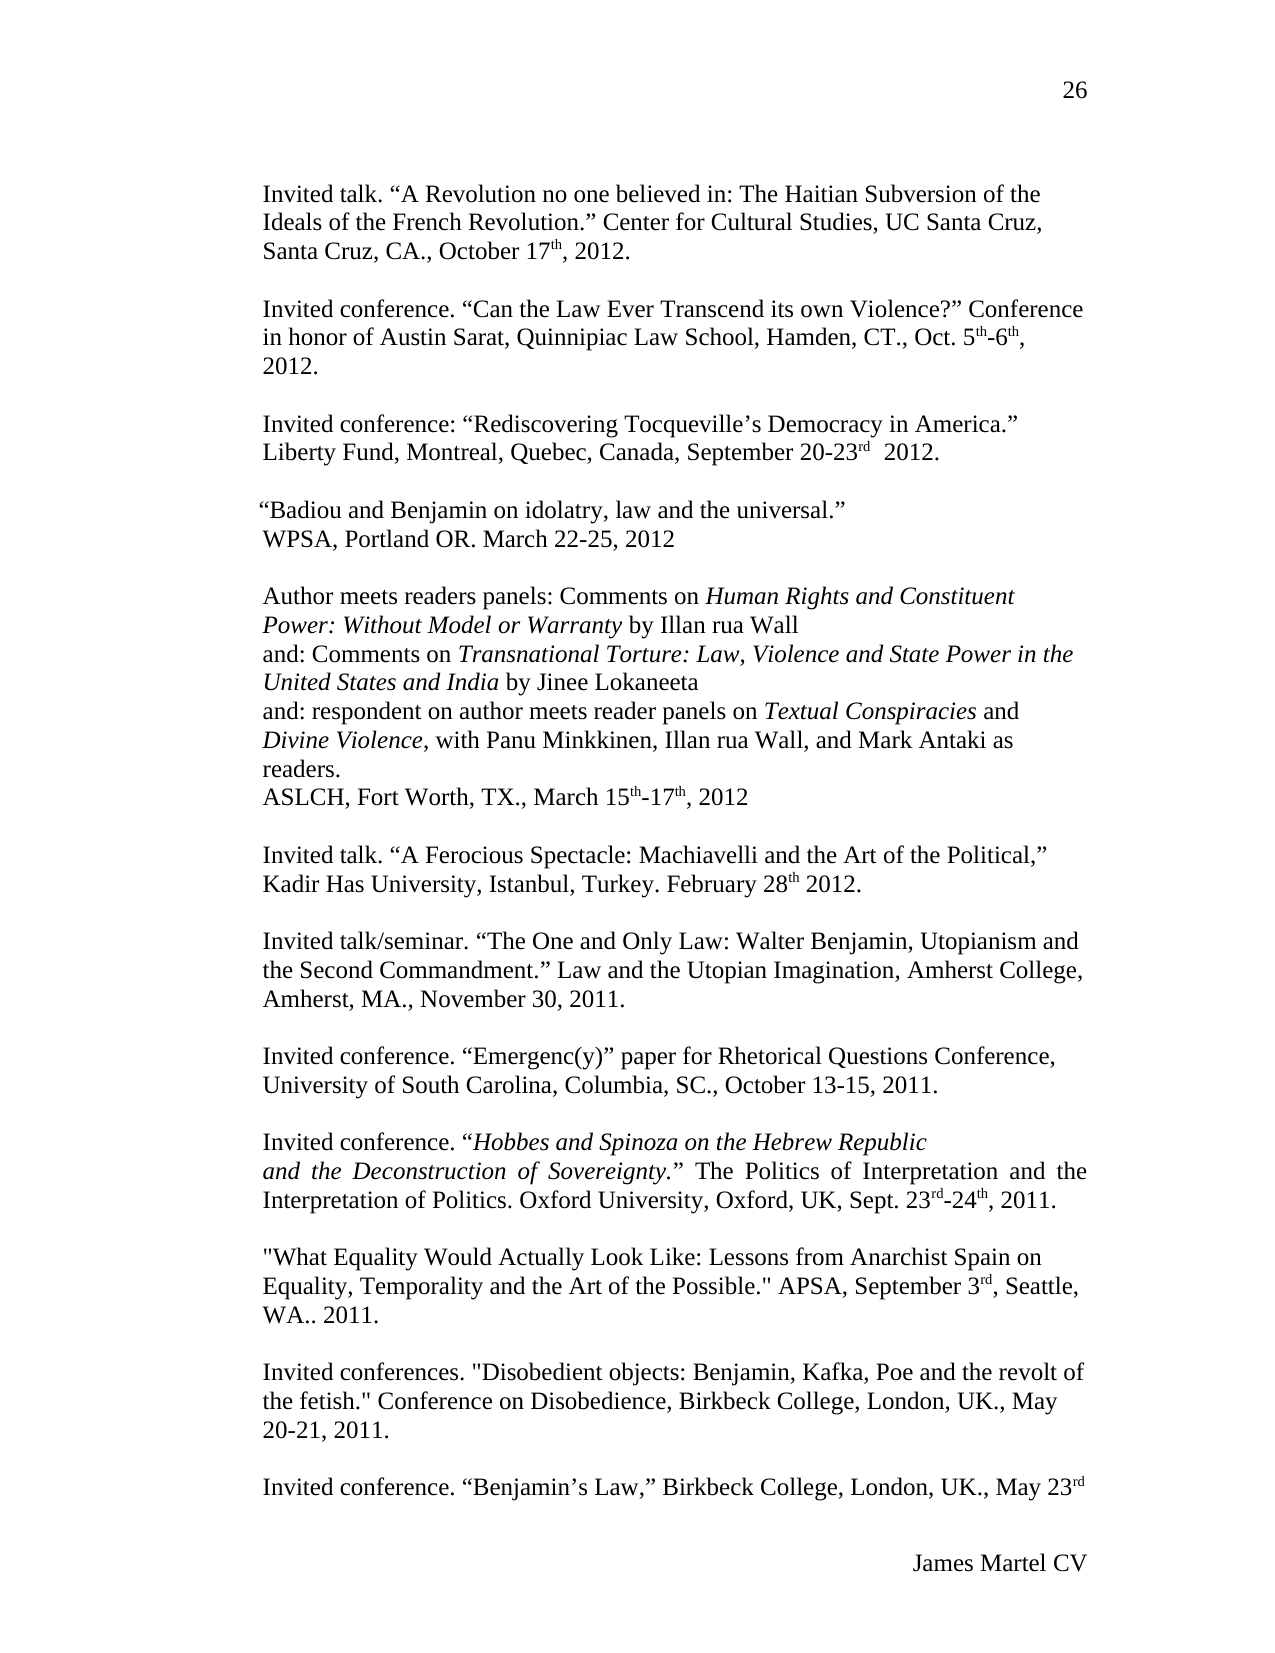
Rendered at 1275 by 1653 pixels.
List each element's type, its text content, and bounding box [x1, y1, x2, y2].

text Invited conference: “Rediscovering Tocqueville’s Democracy in America.” Liberty Fund, Montreal, Quebec, Canada, September 20-23rd 2012. [262, 409, 1087, 466]
text “Badiou and Benjamin on idolatry, law and the universal.” [187, 495, 1087, 524]
text "What Equality Would Actually Look Like: Lessons from Anarchist Spain on Equality, Temporality and the Art of the Possible." APSA, September 3rd, Seattle, WA.. 2011. [262, 1242, 1087, 1329]
text WPSA, Portland OR. March 22-25, 2012 [262, 524, 1087, 552]
text and: respondent on author meets reader panels on Textual Conspiracies and Divine Violence, with Panu Minkkinen, Illan rua Wall, and Mark Antaki as readers. [262, 696, 1087, 782]
text Invited talk/seminar. “The One and Only Law: Walter Benjamin, Utopianism and the Second Commandment.” Law and the Utopian Imagination, Amherst College, Amherst, MA., November 30, 2011. [262, 926, 1087, 1012]
text Author meets readers panels: Comments on Human Rights and Constituent Power: Without Model or Warranty by Illan rua Wall [262, 581, 1087, 639]
text Invited talk. “A Ferocious Spectacle: Machiavelli and the Art of the Political,” Kadir Has University, Istanbul, Turkey. February 28th 2012. [262, 840, 1087, 897]
text Invited conference. “Emergenc(y)” paper for Rhetorical Questions Conference, University of South Carolina, Columbia, SC., October 13-15, 2011. [262, 1041, 1087, 1099]
text and: Comments on Transnational Torture: Law, Violence and State Power in the United States and India by Jinee Lokaneeta [262, 639, 1087, 696]
text and the Deconstruction of Sovereignty.” The Politics of Interpretation and the Interpretation of Politics. Oxford University, Oxford, UK, Sept. 23rd-24th, 2011. [262, 1156, 1087, 1214]
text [262, 1472, 1087, 1501]
text Invited talk. “A Revolution no one believed in: The Haitian Subversion of the Ideals of the French Revolution.” Center for Cultural Studies, UC Santa Cruz, Santa Cruz, CA., October 17th, 2012. [262, 179, 1087, 265]
text Invited conference. “Hobbes and Spinoza on the Hebrew Republic [187, 1127, 1087, 1156]
text Invited conferences. "Disobedient objects: Benjamin, Kafka, Poe and the revolt of the fetish." Conference on Disobedience, Birkbeck College, London, UK., May 20-21, 2011. [262, 1357, 1087, 1444]
text Invited conference. “Can the Law Ever Transcend its own Violence?” Conference in honor of Austin Sarat, Quinnipiac Law School, Hamden, CT., Oct. 5th-6th, 2012. [262, 294, 1087, 380]
text ASLCH, Fort Worth, TX., March 15th-17th, 2012 [262, 782, 1087, 811]
